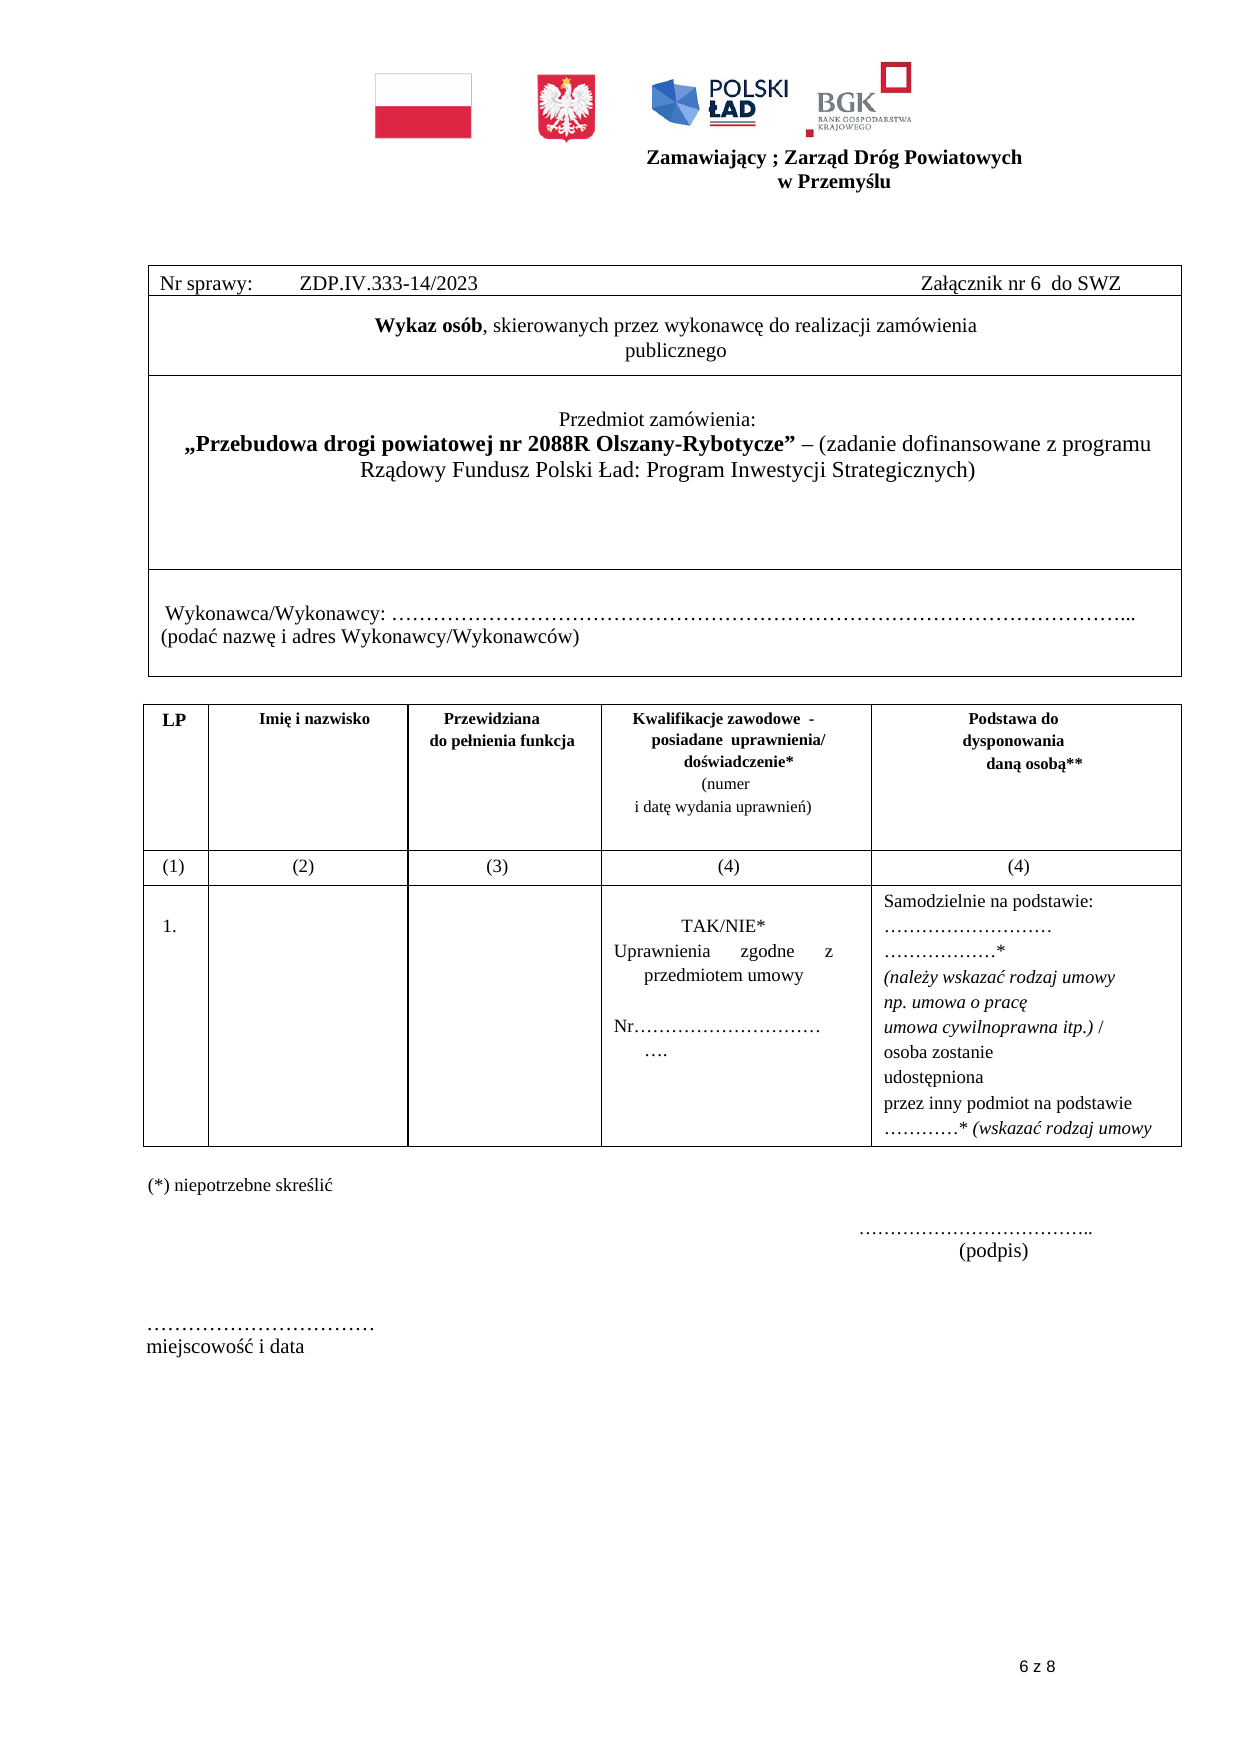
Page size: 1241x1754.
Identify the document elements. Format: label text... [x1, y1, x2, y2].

text miejscowość i data [146, 1334, 1092, 1358]
table_cell Wykonawca/Wykonawcy: ……………………………………………………………………………………………... (podać nazwę i adres Wykonawcy/Wykonawców) [149, 570, 1181, 676]
table_cell Samodzielnie na podstawie: ……………………… ………………* (należy wskazać rodzaj umowy np. umowa o pracę umowa cywilnoprawna itp.) / osoba zostanie udostępniona przez inny podmiot na podstawie …………* (wskazać rodzaj umowy [872, 886, 1181, 1146]
table_header Nr sprawy: ZDP.IV.333-14/2023 Załącznik nr 6 do SWZ [149, 266, 1181, 295]
table_cell TAK/NIE* Uprawnienia zgodne z przedmiotem umowy Nr……………………………. [602, 886, 871, 1146]
picture [374, 73, 596, 143]
text w Przemyślu [413, 169, 1092, 193]
table_cell (1) [144, 851, 208, 885]
table_cell Wykaz osób, skierowanych przez wykonawcę do realizacji zamówienia publicznego [149, 296, 1181, 375]
table_cell [409, 886, 601, 1146]
table_cell Przedmiot zamówienia: „Przebudowa drogi powiatowej nr 2088R Olszany-Rybotycze” – (zadanie dofinansowane z programu Rządowy Fundusz Polski Ład: Program Inwestycji Strategicznych) [149, 376, 1181, 569]
table_cell (3) [409, 851, 601, 885]
table_header Podstawa do dysponowania daną osobą** [872, 705, 1181, 850]
text Zamawiający ; Zarząd Dróg Powiatowych [413, 145, 1092, 169]
table_cell (2) [209, 851, 407, 885]
table_header Imię i nazwisko [209, 705, 407, 850]
table_header LP [144, 705, 208, 850]
table_cell [209, 886, 407, 1146]
table_cell (4) [872, 851, 1181, 885]
picture [652, 59, 912, 143]
table_header Kwalifikacje zawodowe - posiadane uprawnienia/ doświadczenie* (numer i datę wydania uprawnień) [602, 705, 871, 850]
text (*) niepotrzebne skreślić [148, 1173, 1092, 1195]
table_header Przewidziana do pełnienia funkcja [409, 705, 601, 850]
text (podpis) [148, 1238, 1092, 1262]
text …………………………… [146, 1310, 1092, 1334]
table_cell (4) [602, 851, 871, 885]
text ……………………………….. [146, 1217, 1092, 1238]
table_cell 1. [144, 886, 208, 1146]
